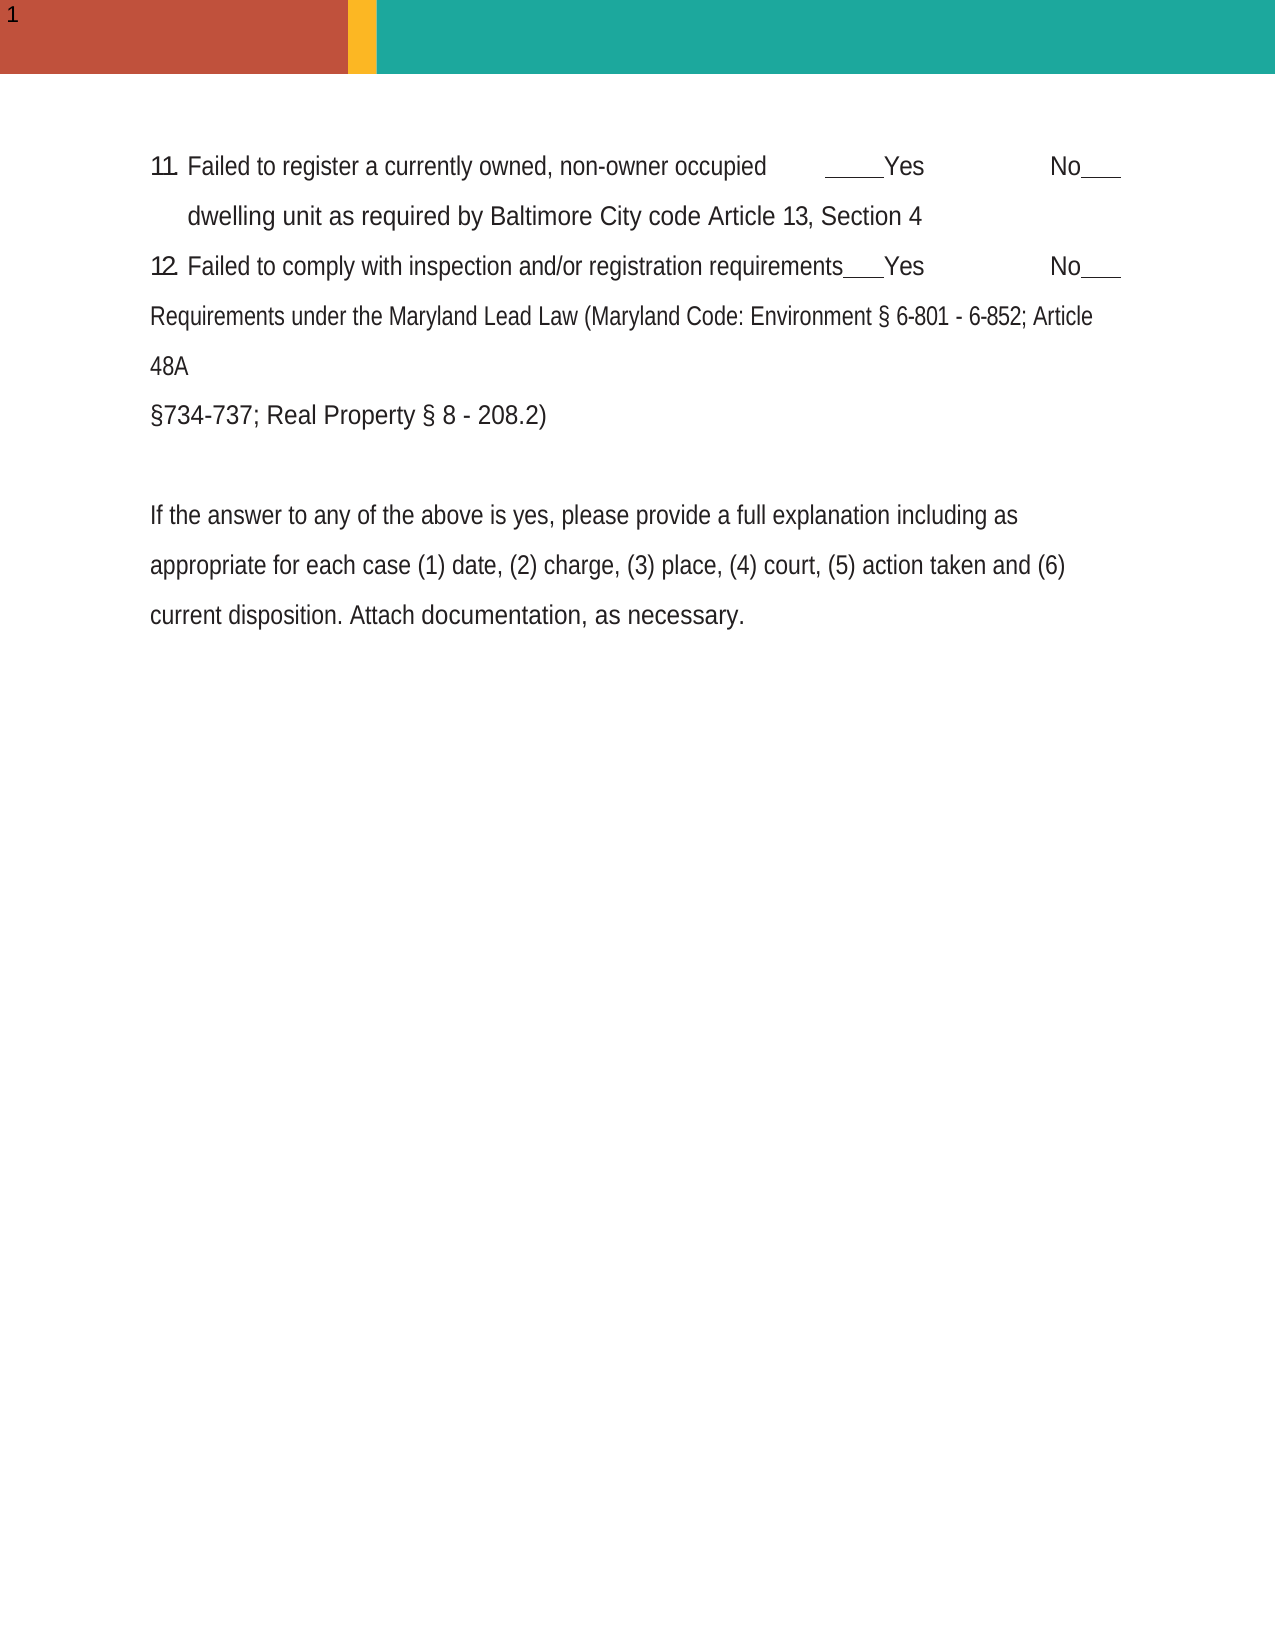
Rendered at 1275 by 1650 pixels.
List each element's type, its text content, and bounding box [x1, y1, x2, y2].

text §734-737; Real Property § 8 - 208.2) [150, 399, 1275, 430]
list Failed to comply with inspection and/or registration requirements Yes No Requirements under the Maryland Lead Law (Maryland Code: Environment § 6-801 - 6-852; Article 48A [150, 249, 1122, 381]
list Failed to register a currently owned, non-owner occupied Yes No dwelling unit as required by Baltimore City code Article 13, Section 4 [150, 149, 1122, 231]
text If the answer to any of the above is yes, please provide a full explanation including as appropriate for each case (1) date, (2) charge, (3) place, (4) court, (5) action taken and (6) current disposition. Attach documentation, as necessary. [150, 499, 1122, 630]
